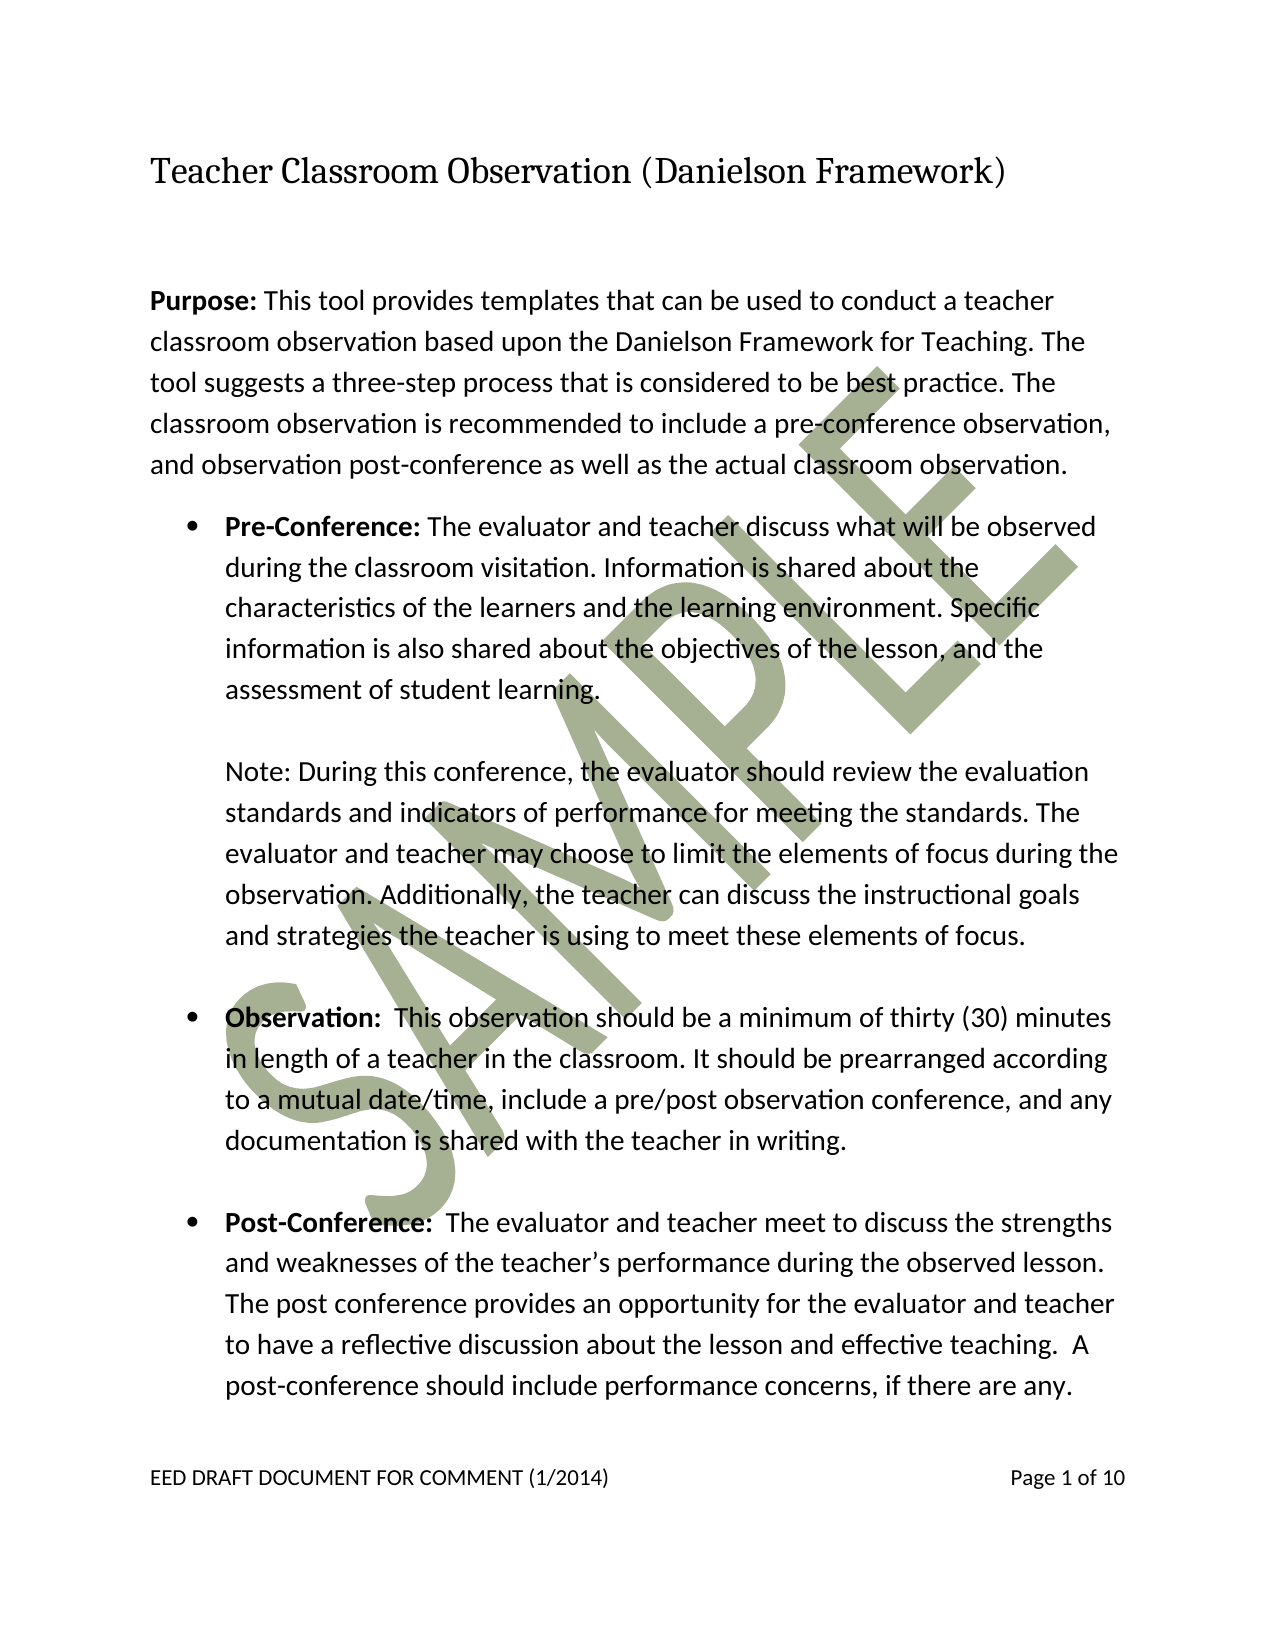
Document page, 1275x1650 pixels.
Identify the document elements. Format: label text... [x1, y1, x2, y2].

list Pre-Conference: The evaluator and teacher discuss what will be observed during the classroom visitation. Information is shared about the characteristics of the learners and the learning environment. Specific information is also shared about the objectives of the lesson, and the assessment of student learning. [187, 508, 1125, 707]
text Teacher Classroom Observation (Danielson Framework) [150, 150, 1125, 193]
list Observation: This observation should be a minimum of thirty (30) minutes in length of a teacher in the classroom. It should be prearranged according to a mutual date/time, include a pre/post observation conference, and any documentation is shared with the teacher in writing. [187, 999, 1125, 1157]
text Purpose: This tool provides templates that can be used to conduct a teacher classroom observation based upon the Danielson Framework for Teaching. The tool suggests a three-step process that is considered to be best practice. The classroom observation is recommended to include a pre-conference observation, and observation post-conference as well as the actual classroom observation. [150, 282, 1125, 482]
list Post-Conference: The evaluator and teacher meet to discuss the strengths and weaknesses of the teacher’s performance during the observed lesson. The post conference provides an opportunity for the evaluator and teacher to have a reflective discussion about the lesson and effective teaching. A post-conference should include performance concerns, if there are any. [187, 1204, 1125, 1403]
list Note: During this conference, the evaluator should review the evaluation standards and indicators of performance for meeting the standards. The evaluator and teacher may choose to limit the elements of focus during the observation. Additionally, the teacher can discuss the instructional goals and strategies the teacher is using to meet these elements of focus. [225, 753, 1125, 953]
